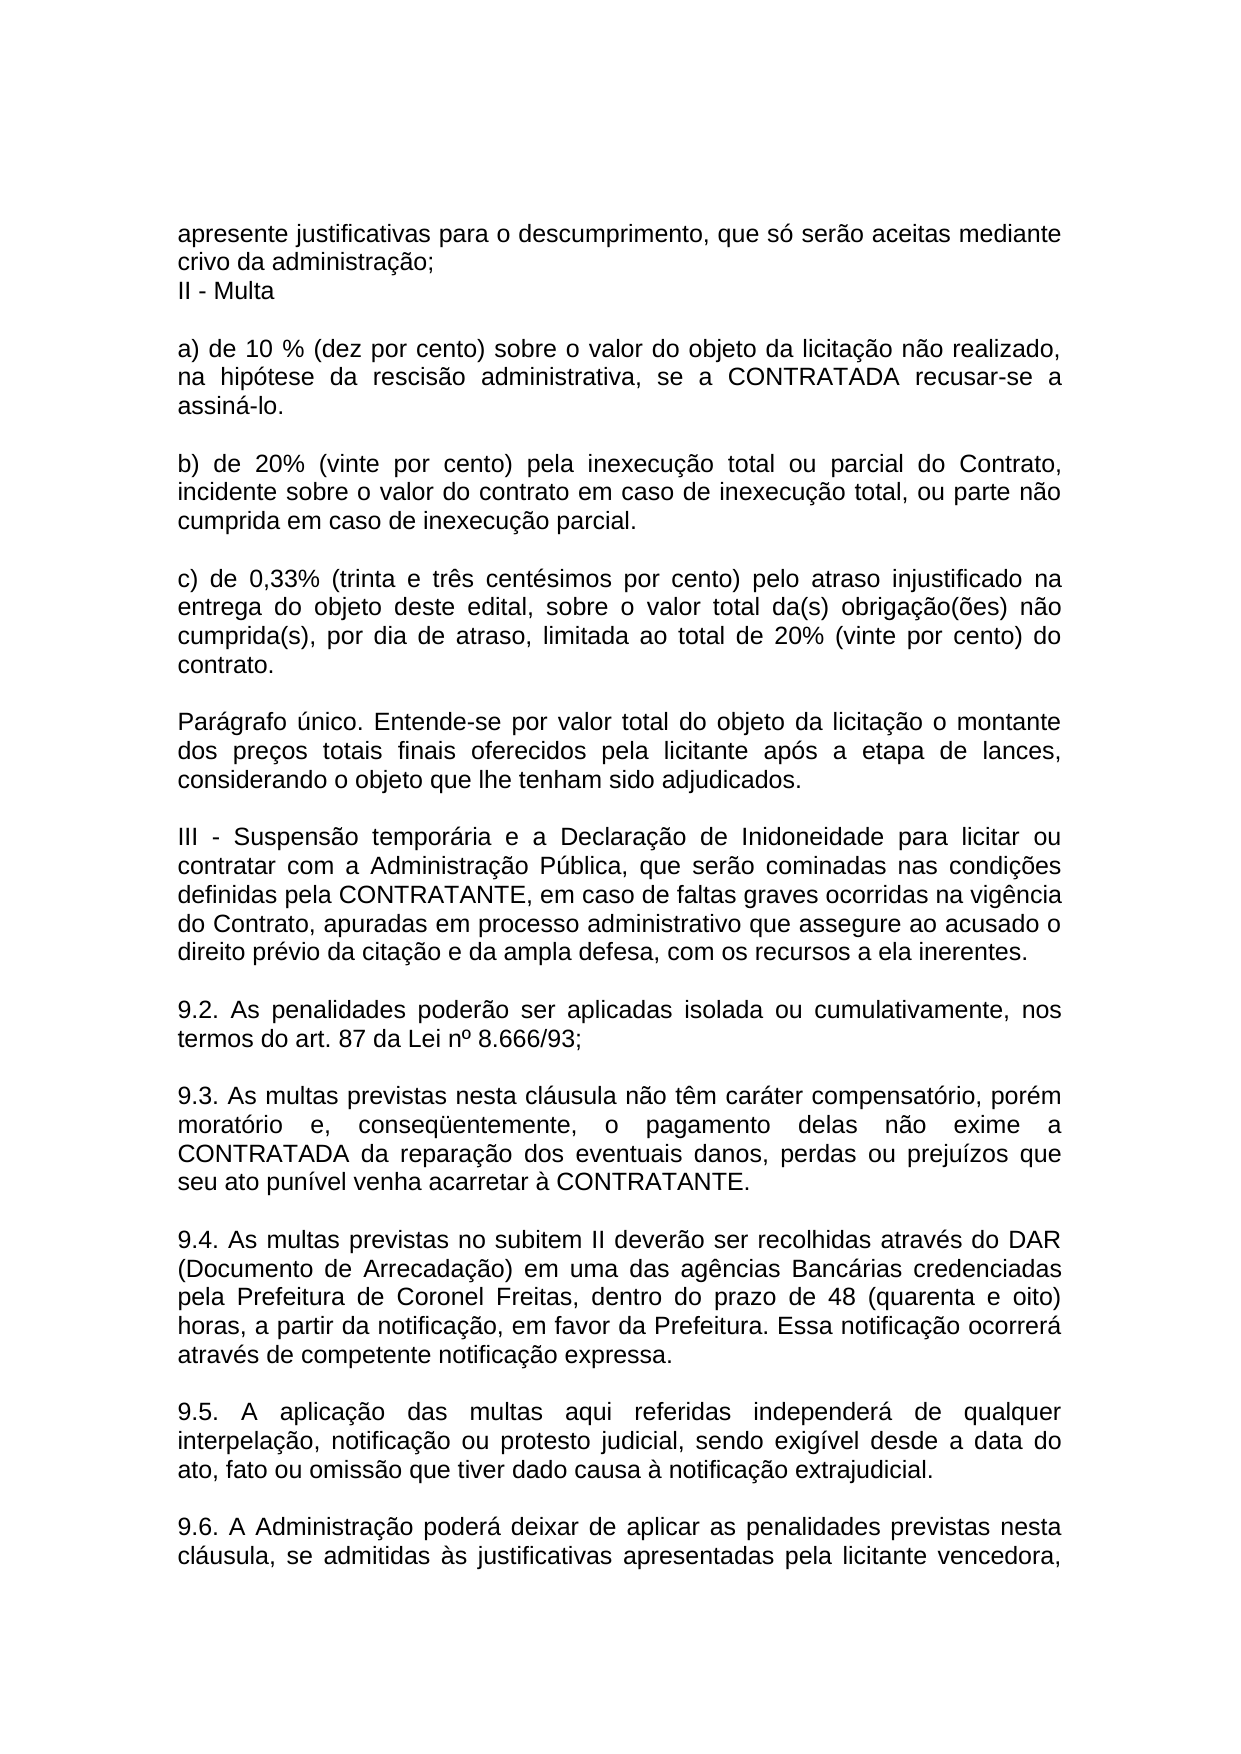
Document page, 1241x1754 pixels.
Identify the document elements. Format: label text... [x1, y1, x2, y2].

text c) de 0,33% (trinta e três centésimos por cento) pelo atraso injustificado na entrega do objeto deste edital, sobre o valor total da(s) obrigação(ões) não cumprida(s), por dia de atraso, limitada ao total de 20% (vinte por cento) do contrato. [177, 563, 1063, 678]
text 9.4. As multas previstas no subitem II deverão ser recolhidas através do DAR (Documento de Arrecadação) em uma das agências Bancárias credenciadas pela Prefeitura de Coronel Freitas, dentro do prazo de 48 (quarenta e oito) horas, a partir da notificação, em favor da Prefeitura. Essa notificação ocorrerá através de competente notificação expressa. [177, 1225, 1063, 1368]
text 9.3. As multas previstas nesta cláusula não têm caráter compensatório, porém moratório e, conseqüentemente, o pagamento delas não exime a CONTRATADA da reparação dos eventuais danos, perdas ou prejuízos que seu ato punível venha acarretar à CONTRATANTE. [177, 1081, 1063, 1196]
text 9.2. As penalidades poderão ser aplicadas isolada ou cumulativamente, nos termos do art. 87 da Lei nº 8.666/93; [177, 995, 1063, 1052]
text a) de 10 % (dez por cento) sobre o valor do objeto da licitação não realizado, na hipótese da rescisão administrativa, se a CONTRATADA recusar-se a assiná-lo. [177, 333, 1063, 420]
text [177, 1512, 1063, 1570]
text Parágrafo único. Entende-se por valor total do objeto da licitação o montante dos preços totais finais oferecidos pela licitante após a etapa de lances, considerando o objeto que lhe tenham sido adjudicados. [177, 707, 1063, 793]
text b) de 20% (vinte por cento) pela inexecução total ou parcial do Contrato, incidente sobre o valor do contrato em caso de inexecução total, ou parte não cumprida em caso de inexecução parcial. [177, 448, 1063, 535]
text 9.5. A aplicação das multas aqui referidas independerá de qualquer interpelação, notificação ou protesto judicial, sendo exigível desde a data do ato, fato ou omissão que tiver dado causa à notificação extrajudicial. [177, 1397, 1063, 1483]
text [177, 218, 1063, 276]
text III - Suspensão temporária e a Declaração de Inidoneidade para licitar ou contratar com a Administração Pública, que serão cominadas nas condições definidas pela CONTRATANTE, em caso de faltas graves ocorridas na vigência do Contrato, apuradas em processo administrativo que assegure ao acusado o direito prévio da citação e da ampla defesa, com os recursos a ela inerentes. [177, 822, 1063, 966]
text II - Multa [177, 276, 1063, 305]
